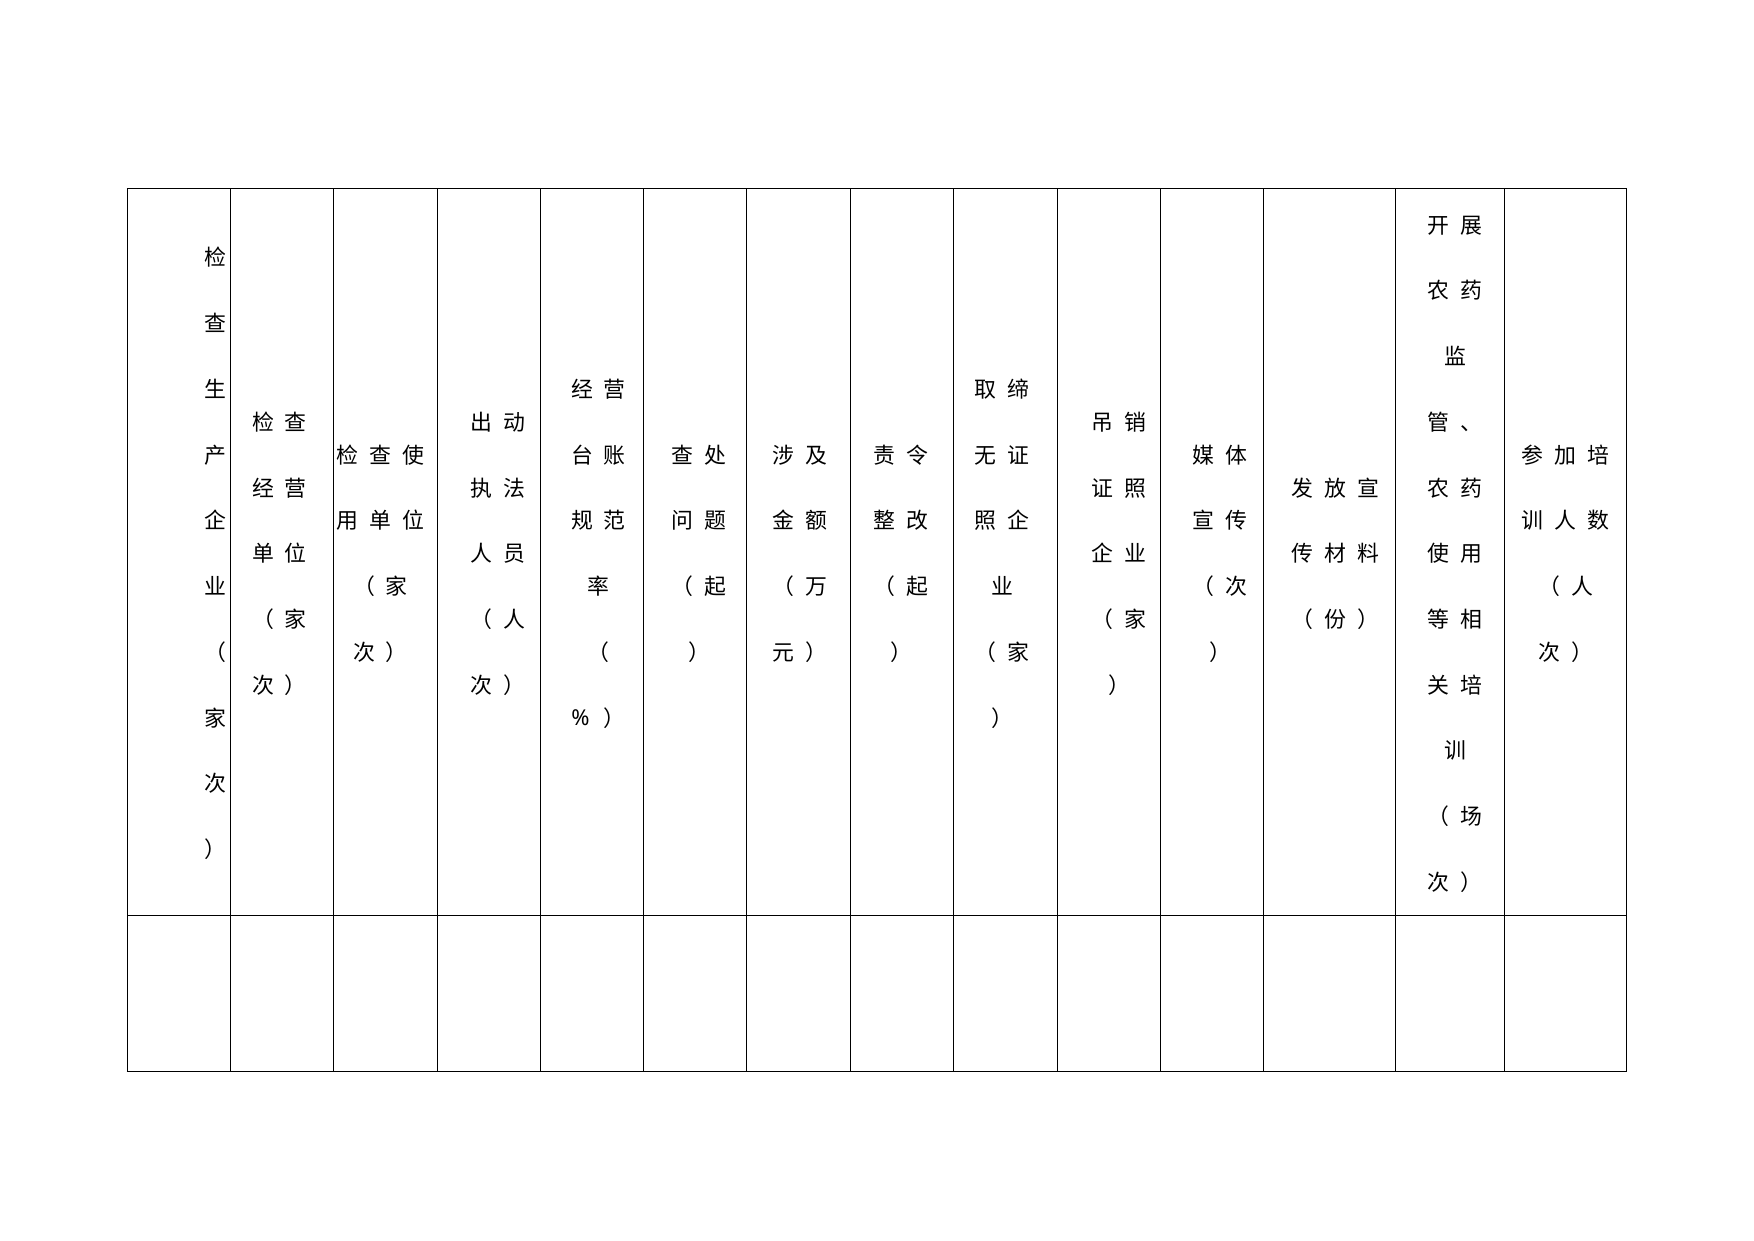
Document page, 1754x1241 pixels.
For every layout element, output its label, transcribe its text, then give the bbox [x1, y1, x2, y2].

table_header 出动执法人员 （人次） [438, 189, 540, 915]
table_cell [1264, 916, 1395, 1071]
table_cell [438, 916, 540, 1071]
table_cell [1505, 916, 1626, 1071]
table_header 涉及金额（万元） [747, 189, 850, 915]
table_header 检查经营单位 （家次） [231, 189, 333, 915]
table_cell [334, 916, 437, 1071]
table_header 发放宣传材料（份） [1264, 189, 1395, 915]
table_header 责令整改（起） [851, 189, 953, 915]
table_cell [231, 916, 333, 1071]
table_header 经营台账规范率（%） [541, 189, 643, 915]
table_header 取缔无证照企业（家） [954, 189, 1057, 915]
table_cell [747, 916, 850, 1071]
table_header 开展农药监管、农药使用等相关培训 （场次） [1396, 189, 1504, 915]
table_cell [1161, 916, 1263, 1071]
table_header 查处问题（起） [644, 189, 746, 915]
table_header 参加培训人数 （人次） [1505, 189, 1626, 915]
table_cell [644, 916, 746, 1071]
table_cell [851, 916, 953, 1071]
table_cell [1396, 916, 1504, 1071]
table_cell [1058, 916, 1160, 1071]
table_header 媒体宣传（次） [1161, 189, 1263, 915]
table_cell [128, 916, 230, 1071]
table_header 检查使用单位 （家次） [334, 189, 437, 915]
table_header 吊销证照企业（家） [1058, 189, 1160, 915]
table_cell [541, 916, 643, 1071]
table_cell [954, 916, 1057, 1071]
table_header 检查生产企业 （家次） [128, 189, 230, 915]
